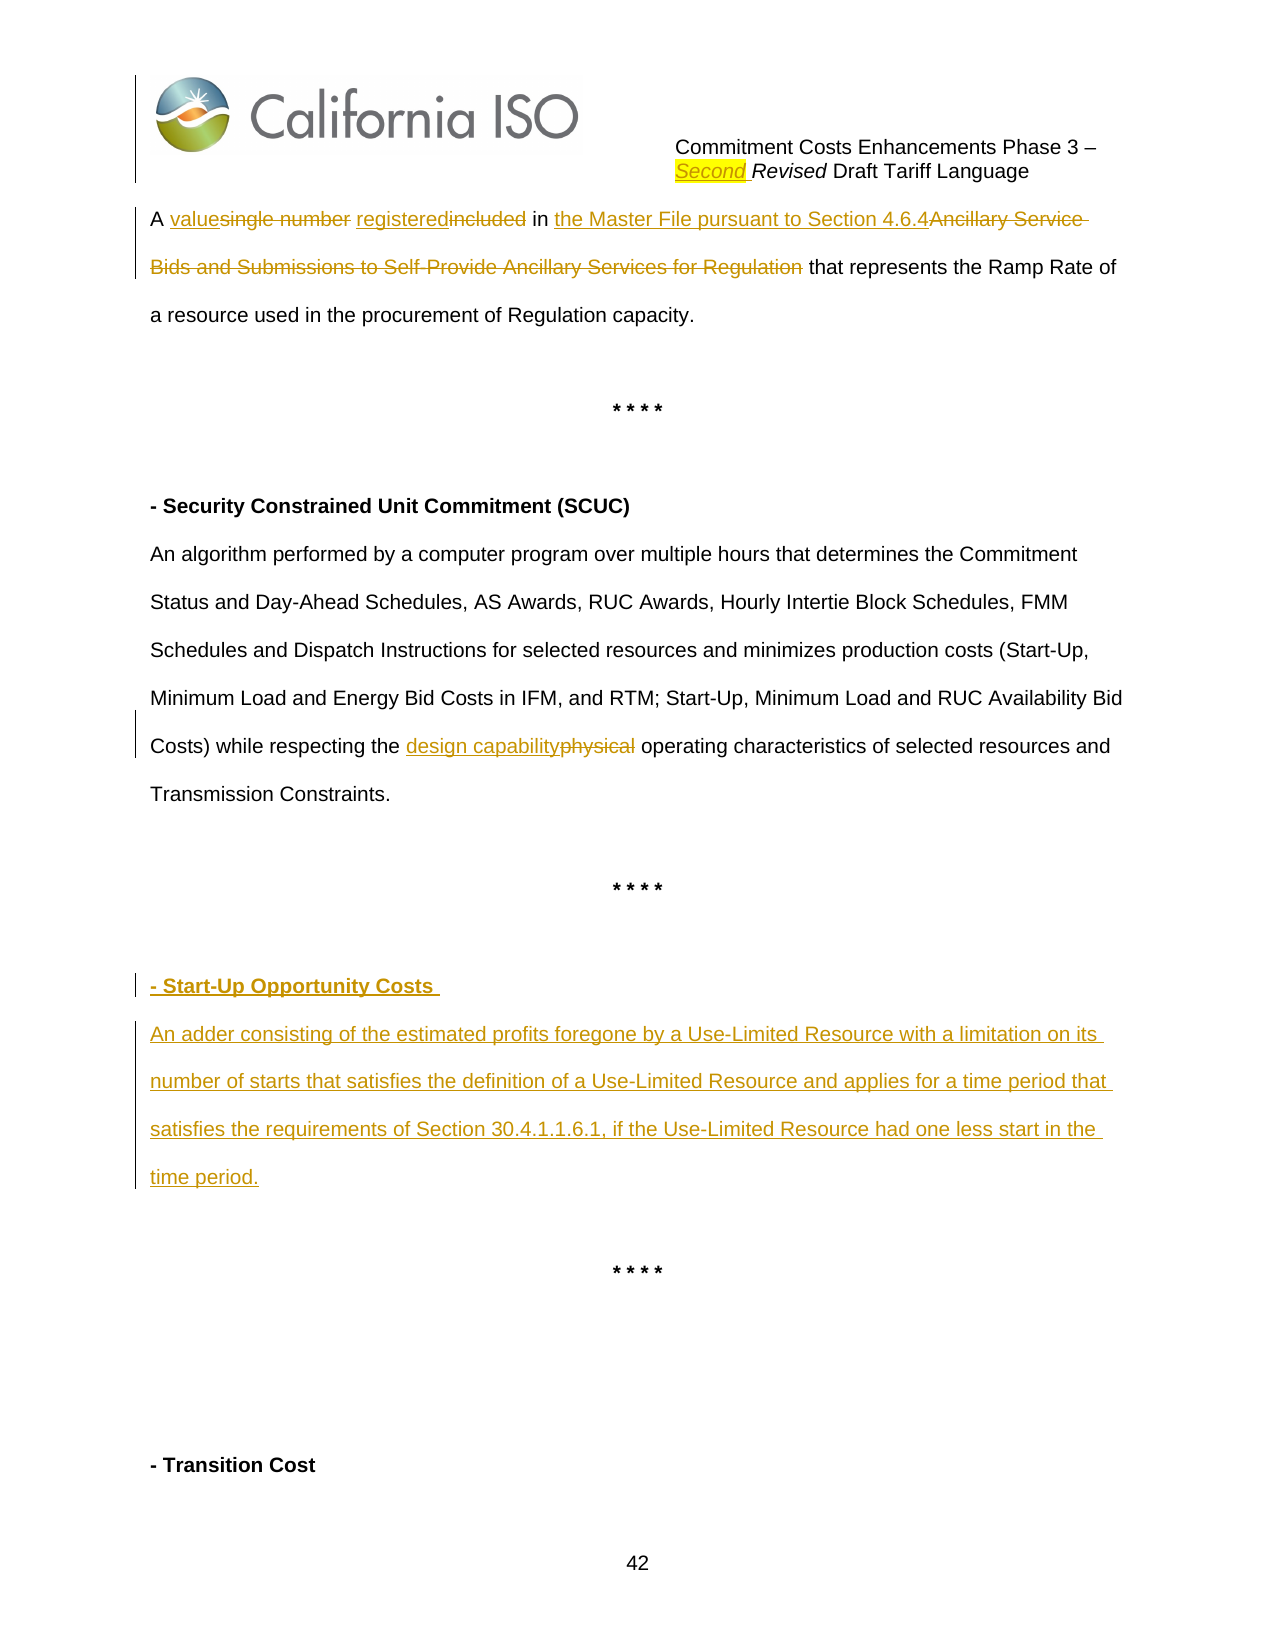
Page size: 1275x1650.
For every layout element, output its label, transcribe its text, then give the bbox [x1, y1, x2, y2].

text * * * * [150, 878, 1125, 902]
text A in that represents the Ramp Rate of a resource used in the procurement of Regulation capacity. [150, 207, 1125, 327]
text * * * * [150, 1261, 1125, 1285]
subtitle - Security Constrained Unit Commitment (SCUC) [150, 494, 1125, 518]
text * * * * [150, 398, 1125, 422]
subtitle - Transition Cost [150, 1453, 1125, 1477]
picture [150, 75, 583, 155]
text An algorithm performed by a computer program over multiple hours that determines the Commitment Status and Day-Ahead Schedules, AS Awards, RUC Awards, Hourly Intertie Block Schedules, FMM Schedules and Dispatch Instructions for selected resources and minimizes production costs (Start-Up, Minimum Load and Energy Bid Costs in IFM, and RTM; Start-Up, Minimum Load and RUC Availability Bid Costs) while respecting the operating characteristics of selected resources and Transmission Constraints. [150, 542, 1125, 806]
